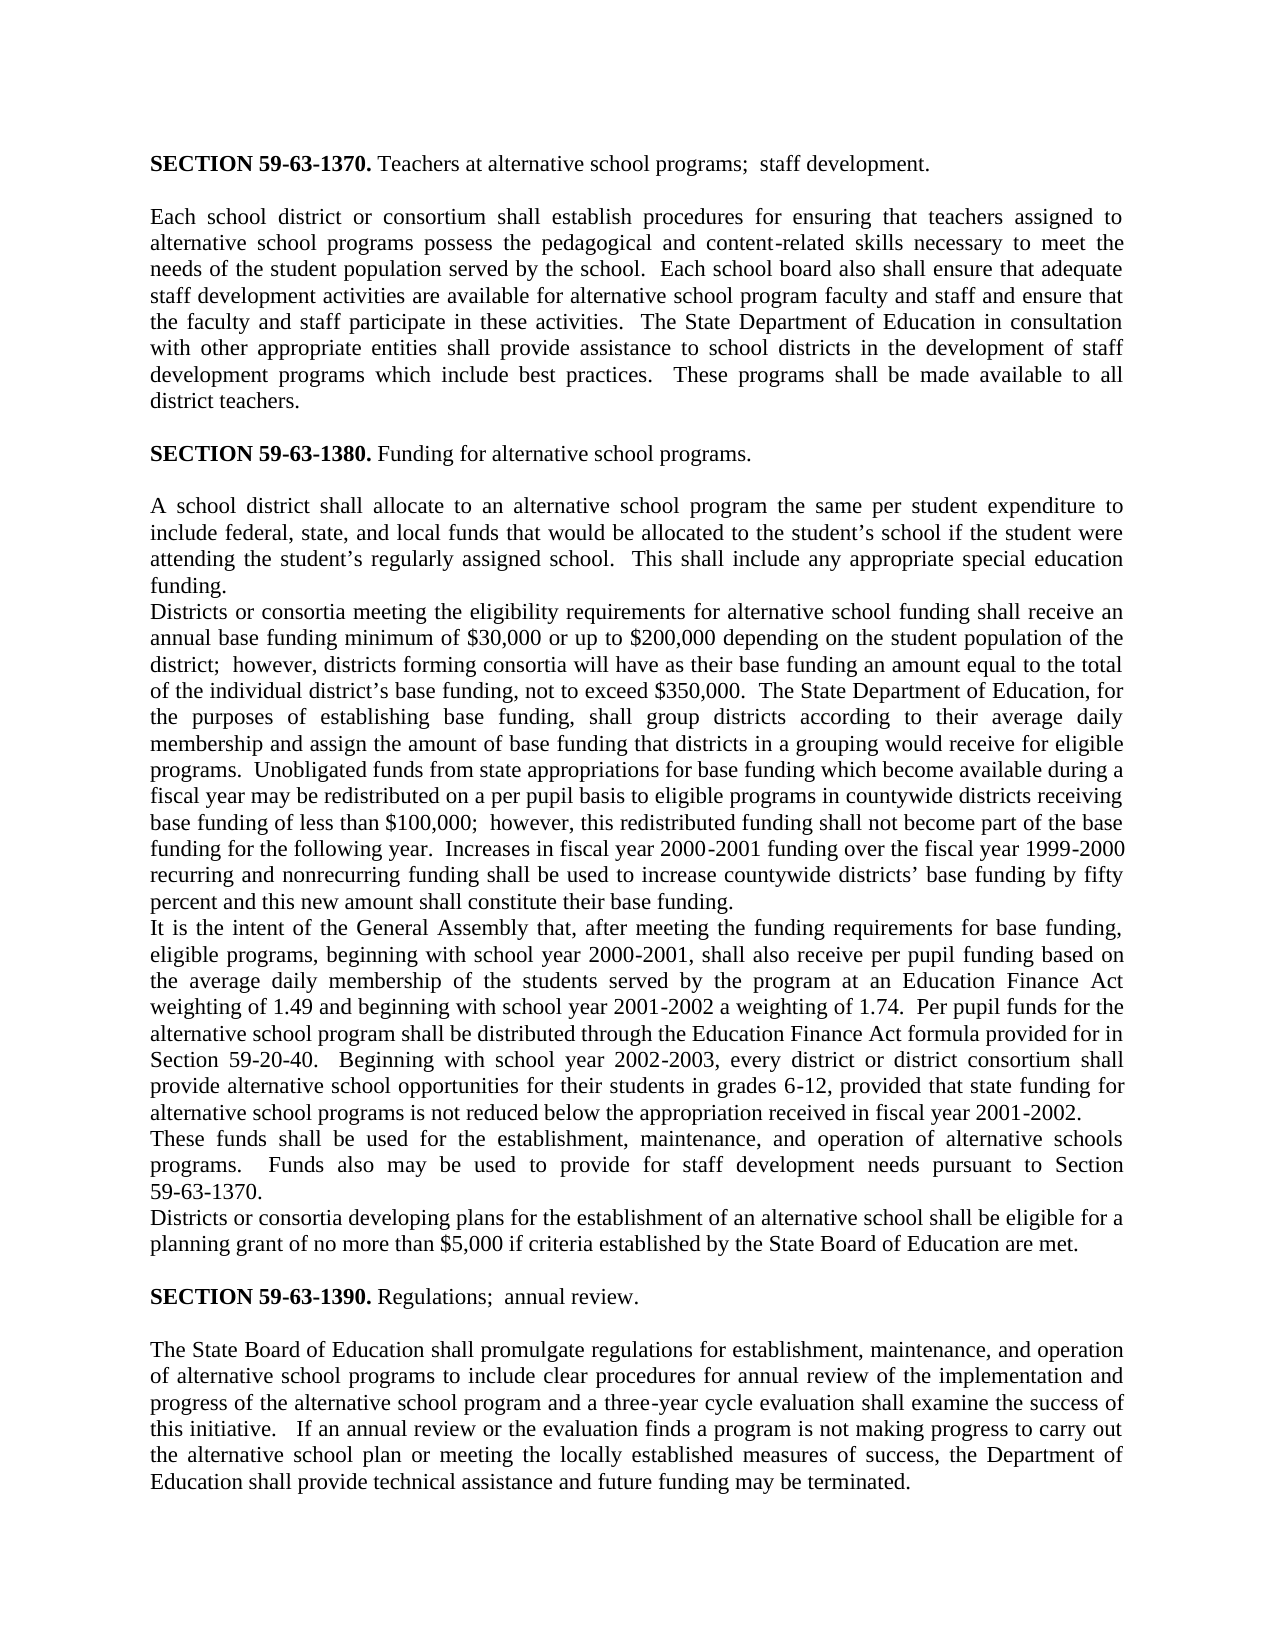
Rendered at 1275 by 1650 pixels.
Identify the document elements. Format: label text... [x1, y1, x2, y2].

text SECTION 59-63-1390. Regulations; annual review. [150, 1283, 1125, 1309]
text These funds shall be used for the establishment, maintenance, and operation of alternative schools programs. Funds also may be used to provide for staff development needs pursuant to Section 59-63-1370. [150, 1125, 1125, 1204]
text A school district shall allocate to an alternative school program the same per student expenditure to include federal, state, and local funds that would be allocated to the student’s school if the student were attending the student’s regularly assigned school. This shall include any appropriate special education funding. [150, 493, 1125, 598]
text Districts or consortia developing plans for the establishment of an alternative school shall be eligible for a planning grant of no more than $5,000 if criteria established by the State Board of Education are met. [150, 1204, 1125, 1257]
text SECTION 59-63-1370. Teachers at alternative school programs; staff development. [150, 150, 1125, 176]
text Each school district or consortium shall establish procedures for ensuring that teachers assigned to alternative school programs possess the pedagogical and content-related skills necessary to meet the needs of the student population served by the school. Each school board also shall ensure that adequate staff development activities are available for alternative school program faculty and staff and ensure that the faculty and staff participate in these activities. The State Department of Education in consultation with other appropriate entities shall provide assistance to school districts in the development of staff development programs which include best practices. These programs shall be made available to all district teachers. [150, 203, 1125, 413]
text Districts or consortia meeting the eligibility requirements for alternative school funding shall receive an annual base funding minimum of $30,000 or up to $200,000 depending on the student population of the district; however, districts forming consortia will have as their base funding an amount equal to the total of the individual district’s base funding, not to exceed $350,000. The State Department of Education, for the purposes of establishing base funding, shall group districts according to their average daily membership and assign the amount of base funding that districts in a grouping would receive for eligible programs. Unobligated funds from state appropriations for base funding which become available during a fiscal year may be redistributed on a per pupil basis to eligible programs in countywide districts receiving base funding of less than $100,000; however, this redistributed funding shall not become part of the base funding for the following year. Increases in fiscal year 2000-2001 funding over the fiscal year 1999-2000 recurring and nonrecurring funding shall be used to increase countywide districts’ base funding by fifty percent and this new amount shall constitute their base funding. [150, 598, 1125, 914]
text It is the intent of the General Assembly that, after meeting the funding requirements for base funding, eligible programs, beginning with school year 2000-2001, shall also receive per pupil funding based on the average daily membership of the students served by the program at an Education Finance Act weighting of 1.49 and beginning with school year 2001-2002 a weighting of 1.74. Per pupil funds for the alternative school program shall be distributed through the Education Finance Act formula provided for in Section 59-20-40. Beginning with school year 2002-2003, every district or district consortium shall provide alternative school opportunities for their students in grades 6-12, provided that state funding for alternative school programs is not reduced below the appropriation received in fiscal year 2001-2002. [150, 914, 1125, 1125]
text SECTION 59-63-1380. Funding for alternative school programs. [150, 440, 1125, 466]
text The State Board of Education shall promulgate regulations for establishment, maintenance, and operation of alternative school programs to include clear procedures for annual review of the implementation and progress of the alternative school program and a three-year cycle evaluation shall examine the success of this initiative. If an annual review or the evaluation finds a program is not making progress to carry out the alternative school plan or meeting the locally established measures of success, the Department of Education shall provide technical assistance and future funding may be terminated. [150, 1336, 1125, 1494]
